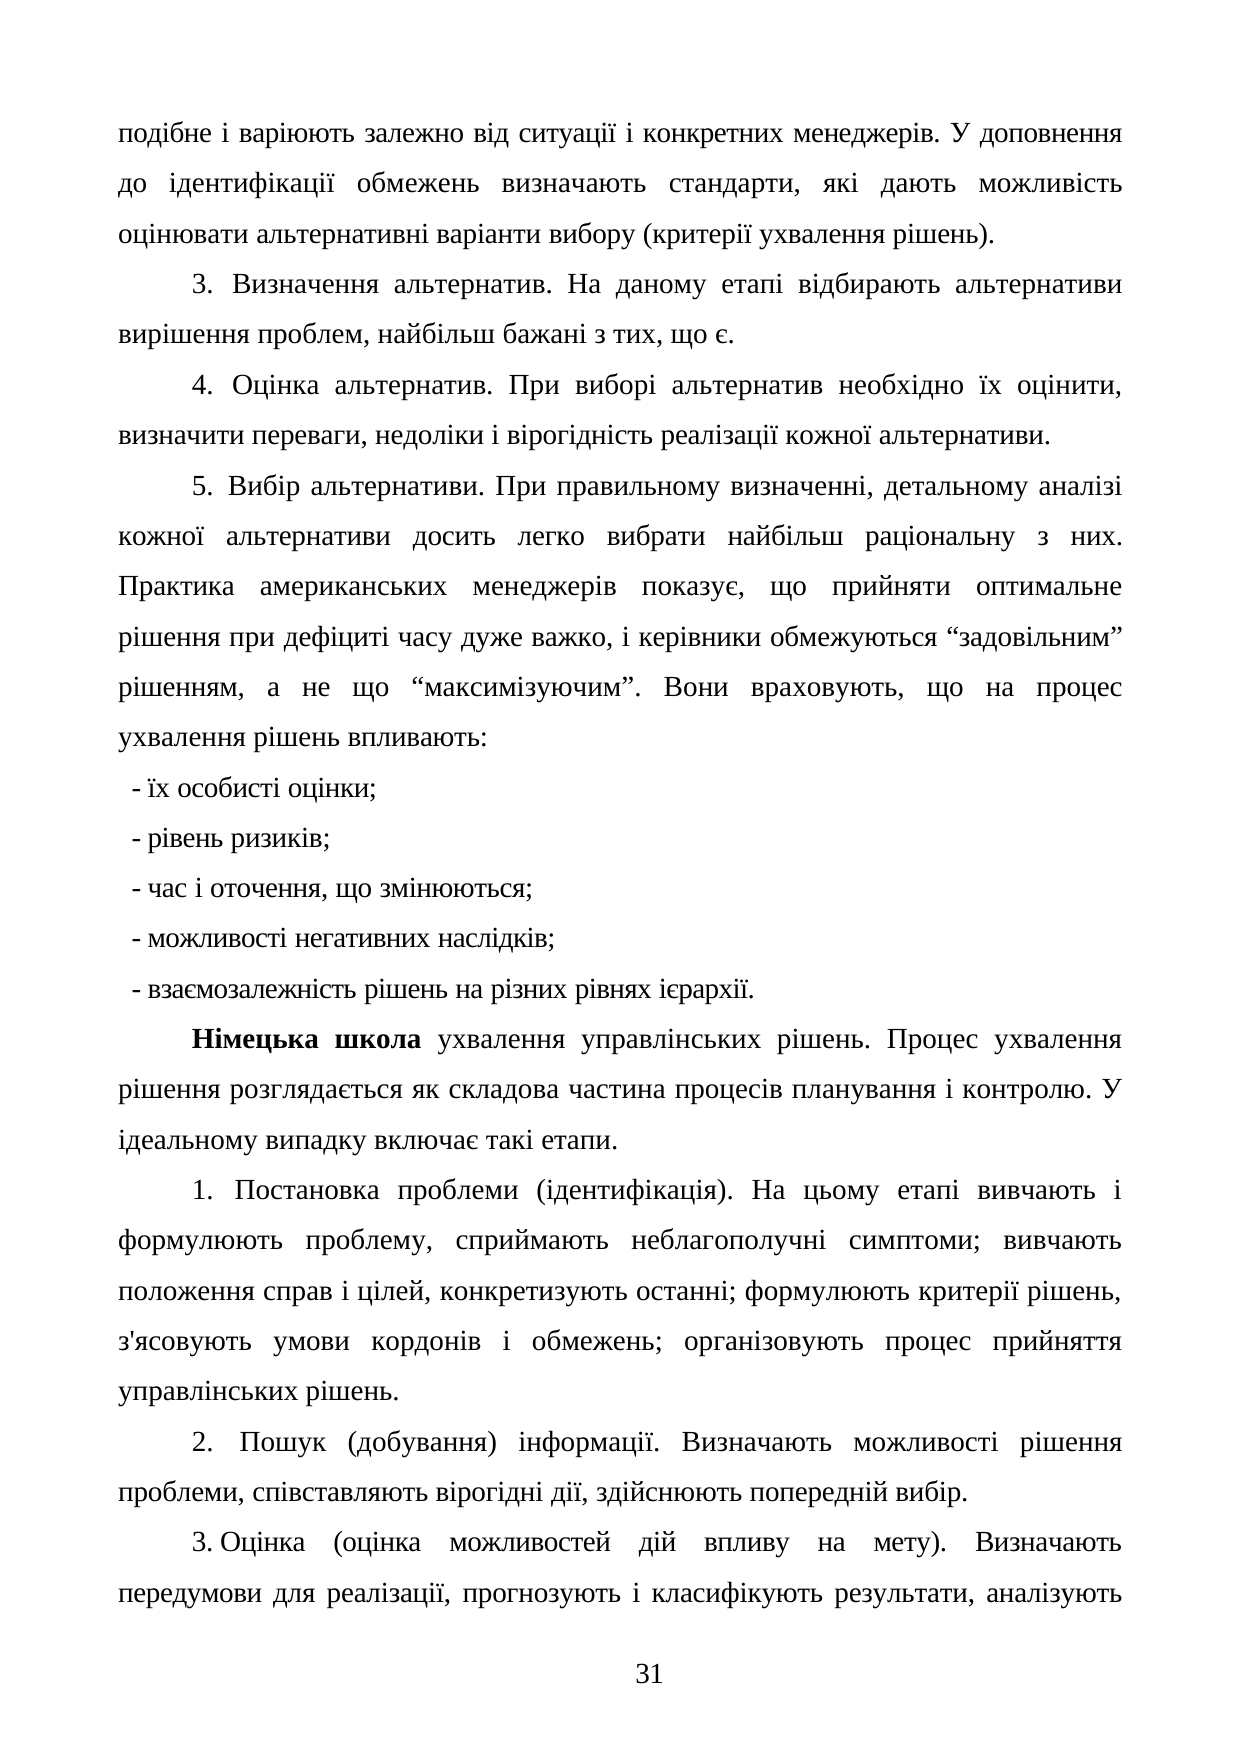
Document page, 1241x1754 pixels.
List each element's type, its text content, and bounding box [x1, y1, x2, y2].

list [118, 1524, 1122, 1608]
text подібне і варіюють залежно від ситуації і конкретних менеджерів. У доповнення до ідентифікації обмежень визначають стандарти, які дають можливість оцінювати альтернативні варіанти вибору (критерії ухвалення рішень). [118, 115, 1123, 249]
list Вибір альтернативи. При правильному визначенні, детальному аналізі кожної альтернативи досить легко вибрати найбільш раціональну з них. Практика американських менеджерів показує, що прийняти оптимальне рішення при дефіциті часу дуже важко, і керівники обмежуються “задовільним” рішенням, а не що “максимізуючим”. Вони враховують, що на процес ухвалення рішень впливають: [118, 468, 1123, 753]
list рівень ризиків; [131, 820, 1163, 853]
list взаємозалежність рішень на різних рівнях ієрархії. [131, 971, 1163, 1004]
list Оцінка альтернатив. При виборі альтернатив необхідно їх оцінити, визначити переваги, недоліки і вірогідність реалізації кожної альтернативи. [118, 367, 1123, 451]
text Німецька школа ухвалення управлінських рішень. Процес ухвалення рішення розглядається як складова частина процесів планування і контролю. У ідеальному випадку включає такі етапи. [118, 1021, 1123, 1155]
list Визначення альтернатив. На даному етапі відбирають альтернативи вирішення проблем, найбільш бажані з тих, що є. [118, 266, 1123, 350]
list можливості негативних наслідків; [131, 921, 1163, 954]
list час і оточення, що змінюються; [131, 870, 1163, 904]
list Постановка проблеми (ідентифікація). На цьому етапі вивчають і формулюють проблему, сприймають неблагополучні симптоми; вивчають положення справ і цілей, конкретизують останні; формулюють критерії рішень, з'ясовують умови кордонів і обмежень; організовують процес прийняття управлінських рішень. [118, 1172, 1123, 1407]
list Пошук (добування) інформації. Визначають можливості рішення проблеми, співставляють вірогідні дії, здійснюють попередній вибір. [118, 1424, 1123, 1508]
list їх особисті оцінки; [131, 770, 1163, 803]
